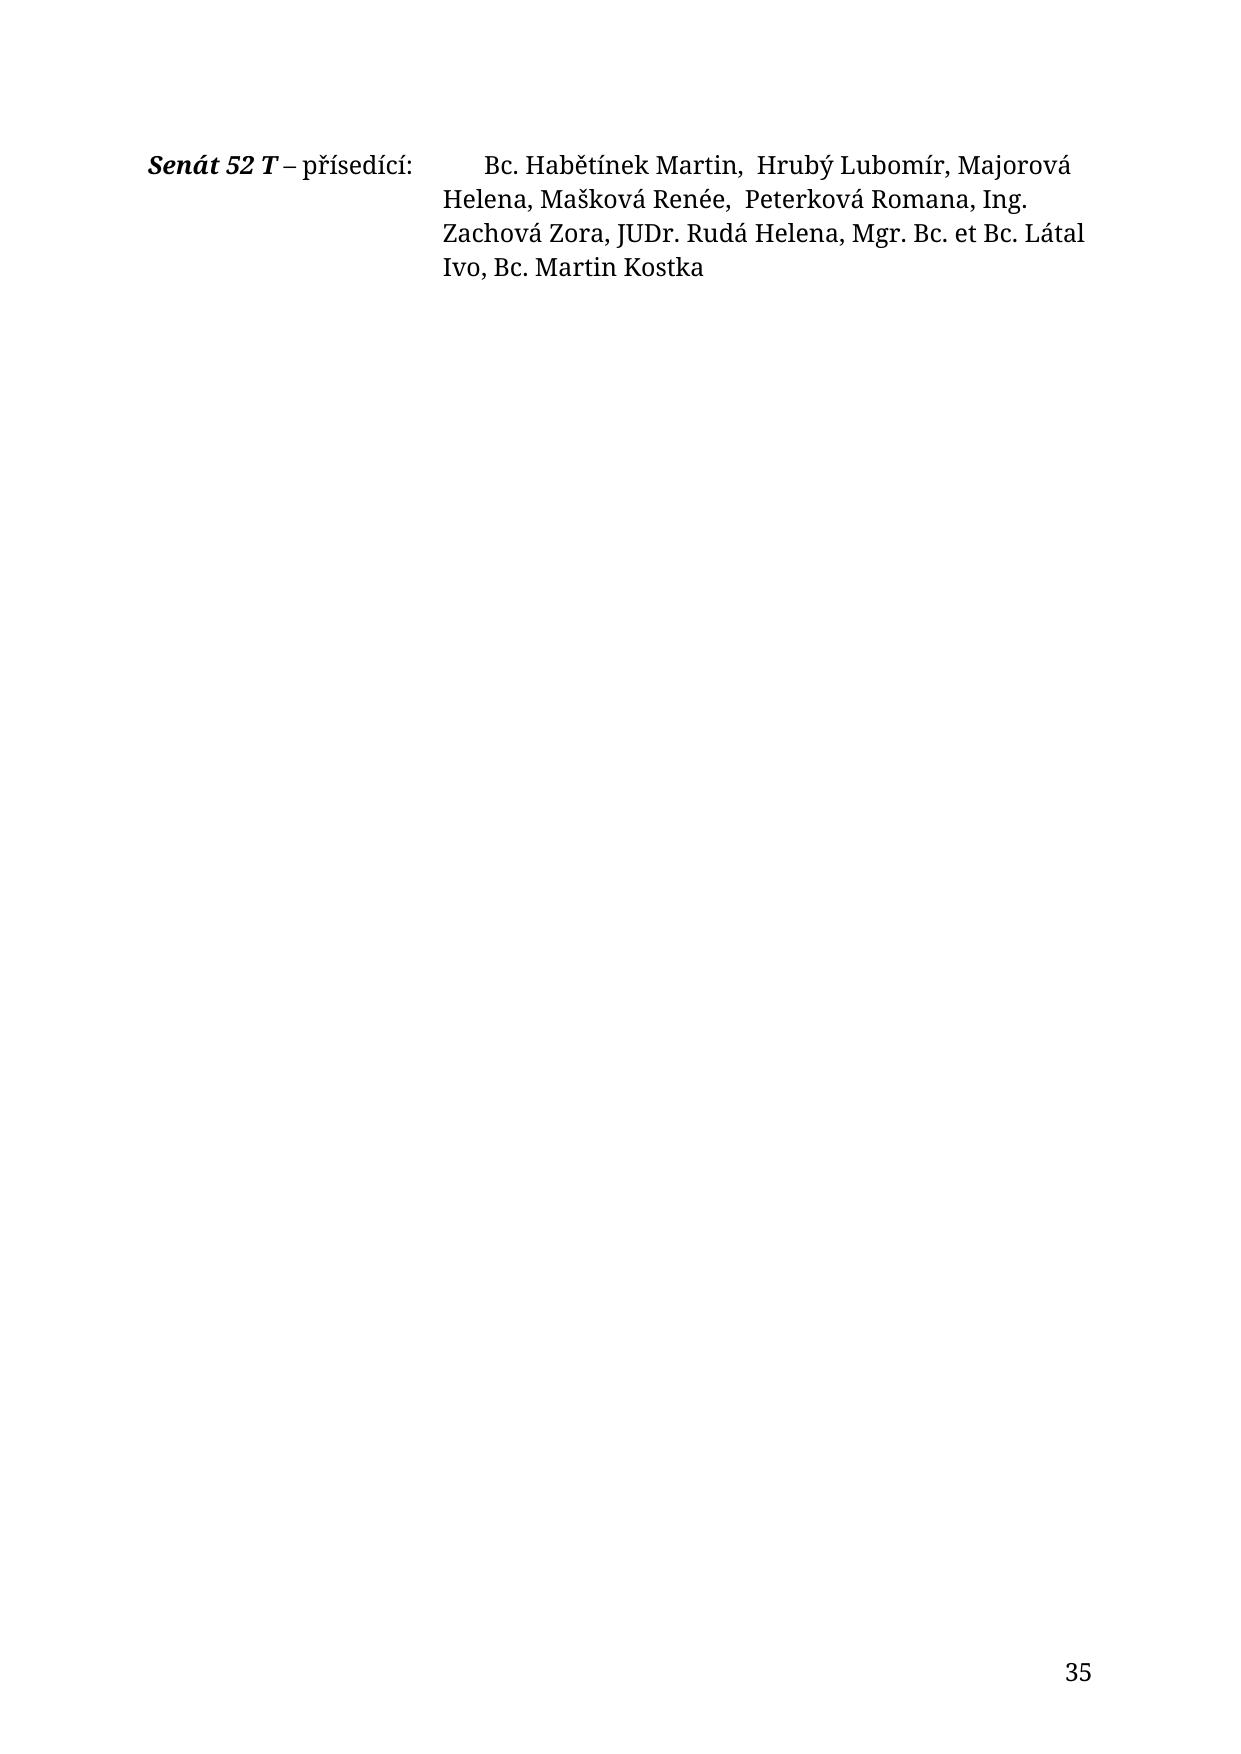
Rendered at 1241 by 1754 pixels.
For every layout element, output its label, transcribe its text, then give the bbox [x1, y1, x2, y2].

text Senát 52 T – přísedící: Bc. Habětínek Martin, Hrubý Lubomír, Majorová Helena, Mašková Renée, Peterková Romana, Ing. Zachová Zora, JUDr. Rudá Helena, Mgr. Bc. et Bc. Látal Ivo, Bc. Martin Kostka [148, 148, 1092, 284]
